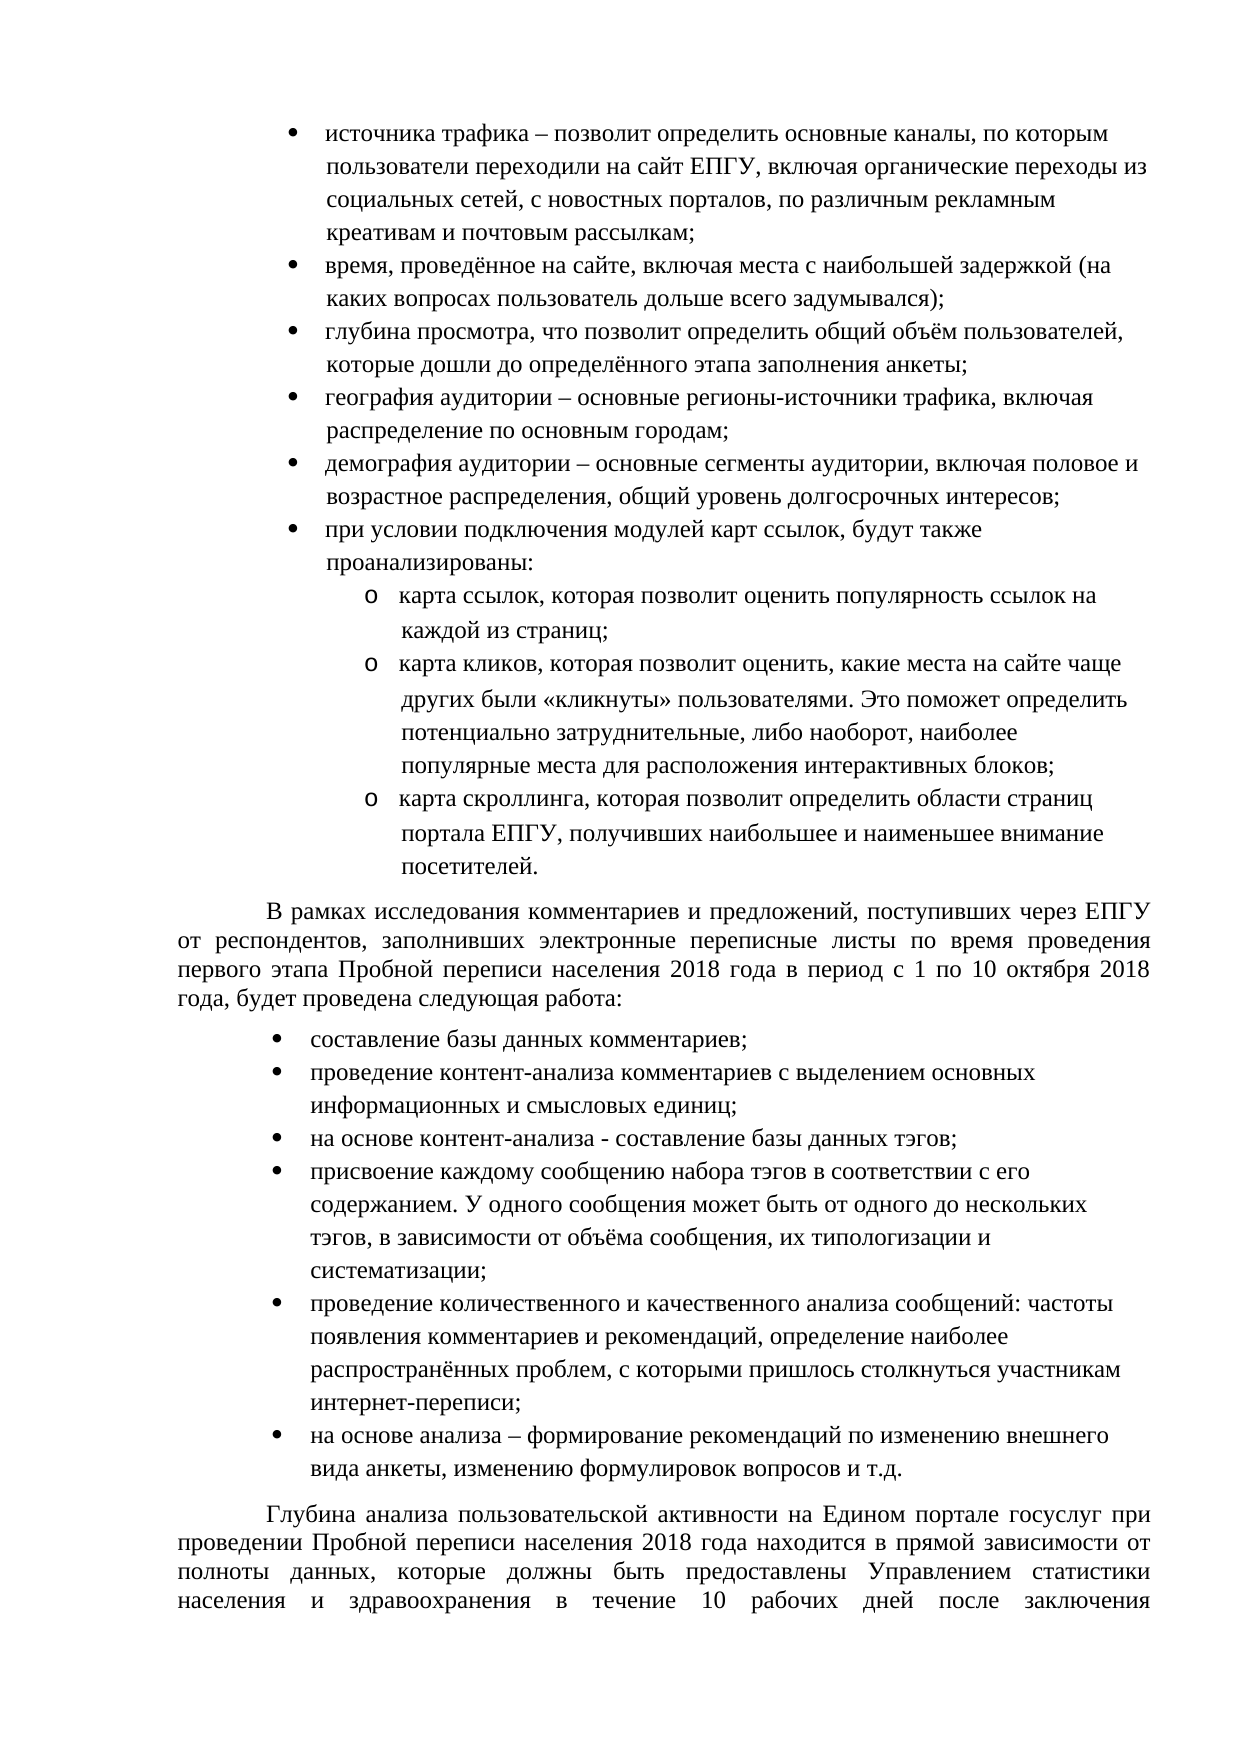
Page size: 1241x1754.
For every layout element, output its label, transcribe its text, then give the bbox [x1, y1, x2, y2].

list демография аудитории – основные сегменты аудитории, включая половое и возрастное распределения, общий уровень долгосрочных интересов; [288, 448, 1152, 510]
list при условии подключения модулей карт ссылок, будут также проанализированы: [288, 514, 1152, 576]
list составление базы данных комментариев; [273, 1024, 1152, 1053]
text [177, 1499, 1152, 1614]
list на основе анализа – формирование рекомендаций по изменению внешнего вида анкеты, изменению формулировок вопросов и т.д. [273, 1420, 1152, 1482]
list присвоение каждому сообщению набора тэгов в соответствии с его содержанием. У одного сообщения может быть от одного до нескольких тэгов, в зависимости от объёма сообщения, их типологизации и систематизации; [273, 1156, 1152, 1284]
list проведение контент-анализа комментариев с выделением основных информационных и смысловых единиц; [273, 1057, 1152, 1119]
list глубина просмотра, что позволит определить общий объём пользователей, которые дошли до определённого этапа заполнения анкеты; [288, 316, 1152, 378]
list время, проведённое на сайте, включая места с наибольшей задержкой (на каких вопросах пользователь дольше всего задумывался); [288, 250, 1152, 312]
list карта кликов, которая позволит оценить, какие места на сайте чаще других были «кликнуты» пользователями. Это поможет определить потенциально затруднительные, либо наоборот, наиболее популярные места для расположения интерактивных блоков; [363, 648, 1152, 778]
text В рамках исследования комментариев и предложений, поступивших через ЕПГУ от респондентов, заполнивших электронные переписные листы по время проведения первого этапа Пробной переписи населения 2018 года в период с 1 по 10 октября 2018 года, будет проведена следующая работа: [177, 896, 1152, 1011]
list проведение количественного и качественного анализа сообщений: частоты появления комментариев и рекомендаций, определение наиболее распространённых проблем, с которыми пришлось столкнуться участникам интернет-переписи; [273, 1288, 1152, 1416]
list источника трафика – позволит определить основные каналы, по которым пользователи переходили на сайт ЕПГУ, включая органические переходы из социальных сетей, с новостных порталов, по различным рекламным креативам и почтовым рассылкам; [288, 118, 1152, 246]
list карта ссылок, которая позволит оценить популярность ссылок на каждой из страниц; [363, 580, 1152, 644]
list география аудитории – основные регионы-источники трафика, включая распределение по основным городам; [288, 382, 1152, 444]
list на основе контент-анализа - составление базы данных тэгов; [273, 1123, 1152, 1152]
list карта скроллинга, которая позволит определить области страниц портала ЕПГУ, получивших наибольшее и наименьшее внимание посетителей. [363, 783, 1152, 879]
